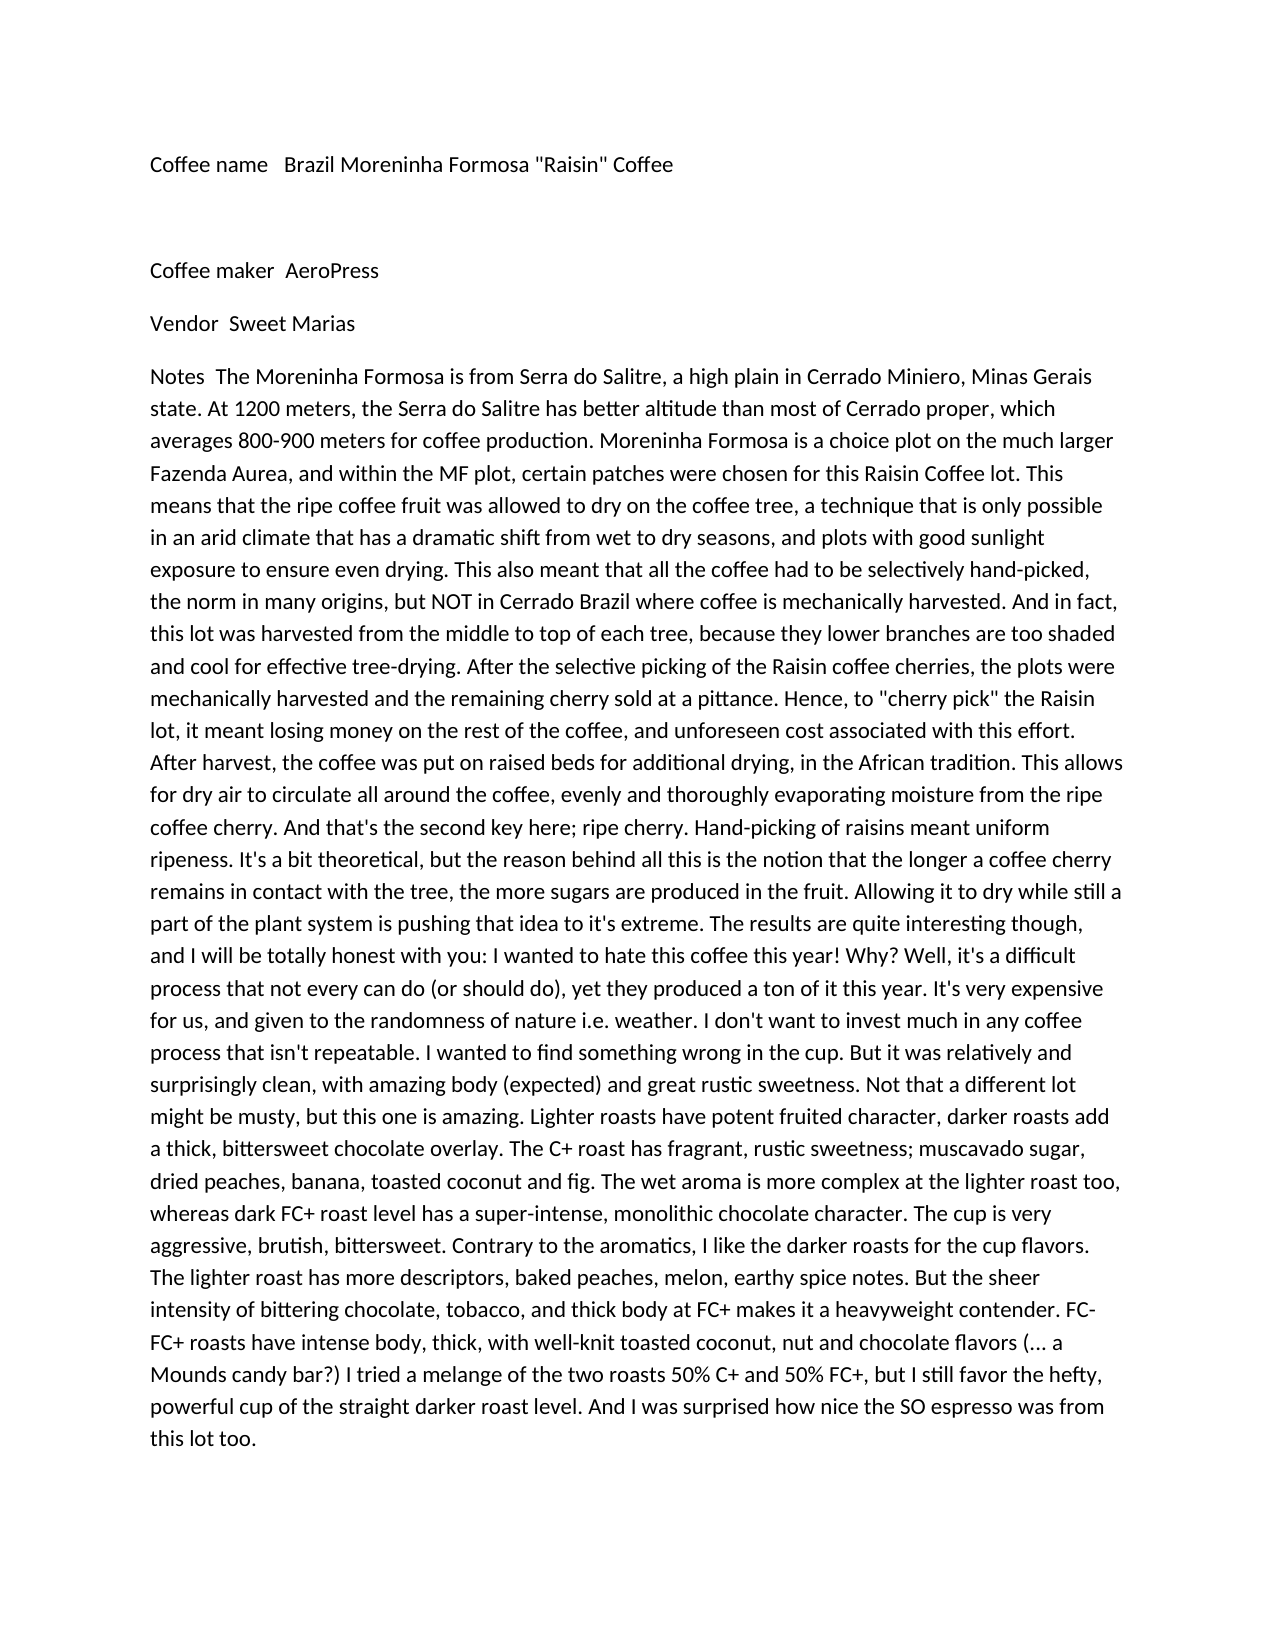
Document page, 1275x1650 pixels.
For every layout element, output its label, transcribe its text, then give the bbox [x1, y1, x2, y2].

text Coffee name [150, 150, 1125, 178]
text Vendor Sweet Marias [150, 309, 1125, 337]
text Notes The Moreninha Formosa is from Serra do Salitre, a high plain in Cerrado Miniero, Minas Gerais state. At 1200 meters, the Serra do Salitre has better altitude than most of Cerrado proper, which averages 800-900 meters for coffee production. Moreninha Formosa is a choice plot on the much larger Fazenda Aurea, and within the MF plot, certain patches were chosen for this Raisin Coffee lot. This means that the ripe coffee fruit was allowed to dry on the coffee tree, a technique that is only possible in an arid climate that has a dramatic shift from wet to dry seasons, and plots with good sunlight exposure to ensure even drying. This also meant that all the coffee had to be selectively hand-picked, the norm in many origins, but NOT in Cerrado Brazil where coffee is mechanically harvested. And in fact, this lot was harvested from the middle to top of each tree, because they lower branches are too shaded and cool for effective tree-drying. After the selective picking of the Raisin coffee cherries, the plots were mechanically harvested and the remaining cherry sold at a pittance. Hence, to "cherry pick" the Raisin lot, it meant losing money on the rest of the coffee, and unforeseen cost associated with this effort. After harvest, the coffee was put on raised beds for additional drying, in the African tradition. This allows for dry air to circulate all around the coffee, evenly and thoroughly evaporating moisture from the ripe coffee cherry. And that's the second key here; ripe cherry. Hand-picking of raisins meant uniform ripeness. It's a bit theoretical, but the reason behind all this is the notion that the longer a coffee cherry remains in contact with the tree, the more sugars are produced in the fruit. Allowing it to dry while still a part of the plant system is pushing that idea to it's extreme. The results are quite interesting though, and I will be totally honest with you: I wanted to hate this coffee this year! Why? Well, it's a difficult process that not every can do (or should do), yet they produced a ton of it this year. It's very expensive for us, and given to the randomness of nature i.e. weather. I don't want to invest much in any coffee process that isn't repeatable. I wanted to find something wrong in the cup. But it was relatively and surprisingly clean, with amazing body (expected) and great rustic sweetness. Not that a different lot might be musty, but this one is amazing. Lighter roasts have potent fruited character, darker roasts add a thick, bittersweet chocolate overlay. The C+ roast has fragrant, rustic sweetness; muscavado sugar, dried peaches, banana, toasted coconut and fig. The wet aroma is more complex at the lighter roast too, whereas dark FC+ roast level has a super-intense, monolithic chocolate character. The cup is very aggressive, brutish, bittersweet. Contrary to the aromatics, I like the darker roasts for the cup flavors. The lighter roast has more descriptors, baked peaches, melon, earthy spice notes. But the sheer intensity of bittering chocolate, tobacco, and thick body at FC+ makes it a heavyweight contender. FC-FC+ roasts have intense body, thick, with well-knit toasted coconut, nut and chocolate flavors (... a Mounds candy bar?) I tried a melange of the two roasts 50% C+ and 50% FC+, but I still favor the hefty, powerful cup of the straight darker roast level. And I was surprised how nice the SO espresso was from this lot too. [150, 362, 1125, 1452]
text Coffee maker AeroPress [150, 256, 1125, 284]
